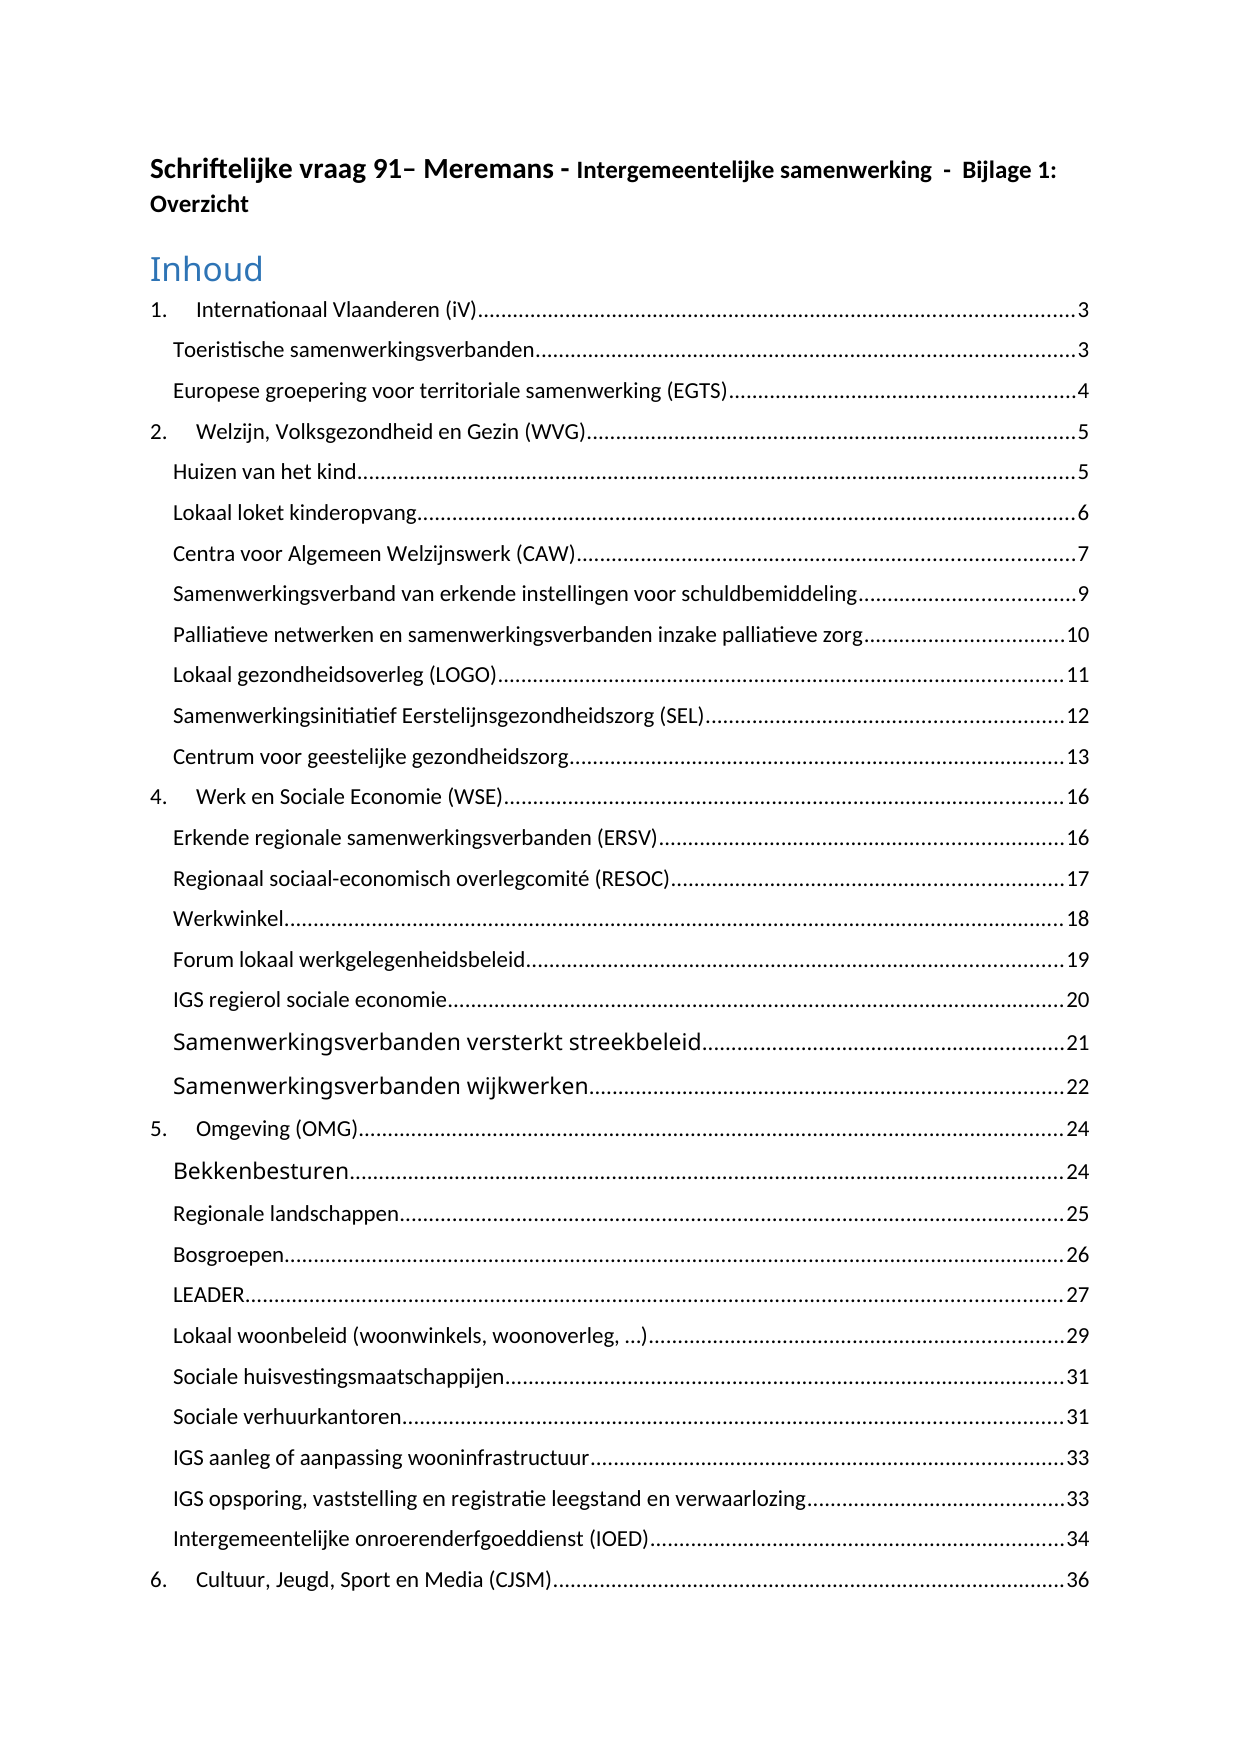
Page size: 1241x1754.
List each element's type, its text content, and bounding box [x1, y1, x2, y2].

text Schriftelijke vraag 91– Meremans - Intergemeentelijke samenwerking - Bijlage 1: Overzicht [150, 150, 1090, 218]
